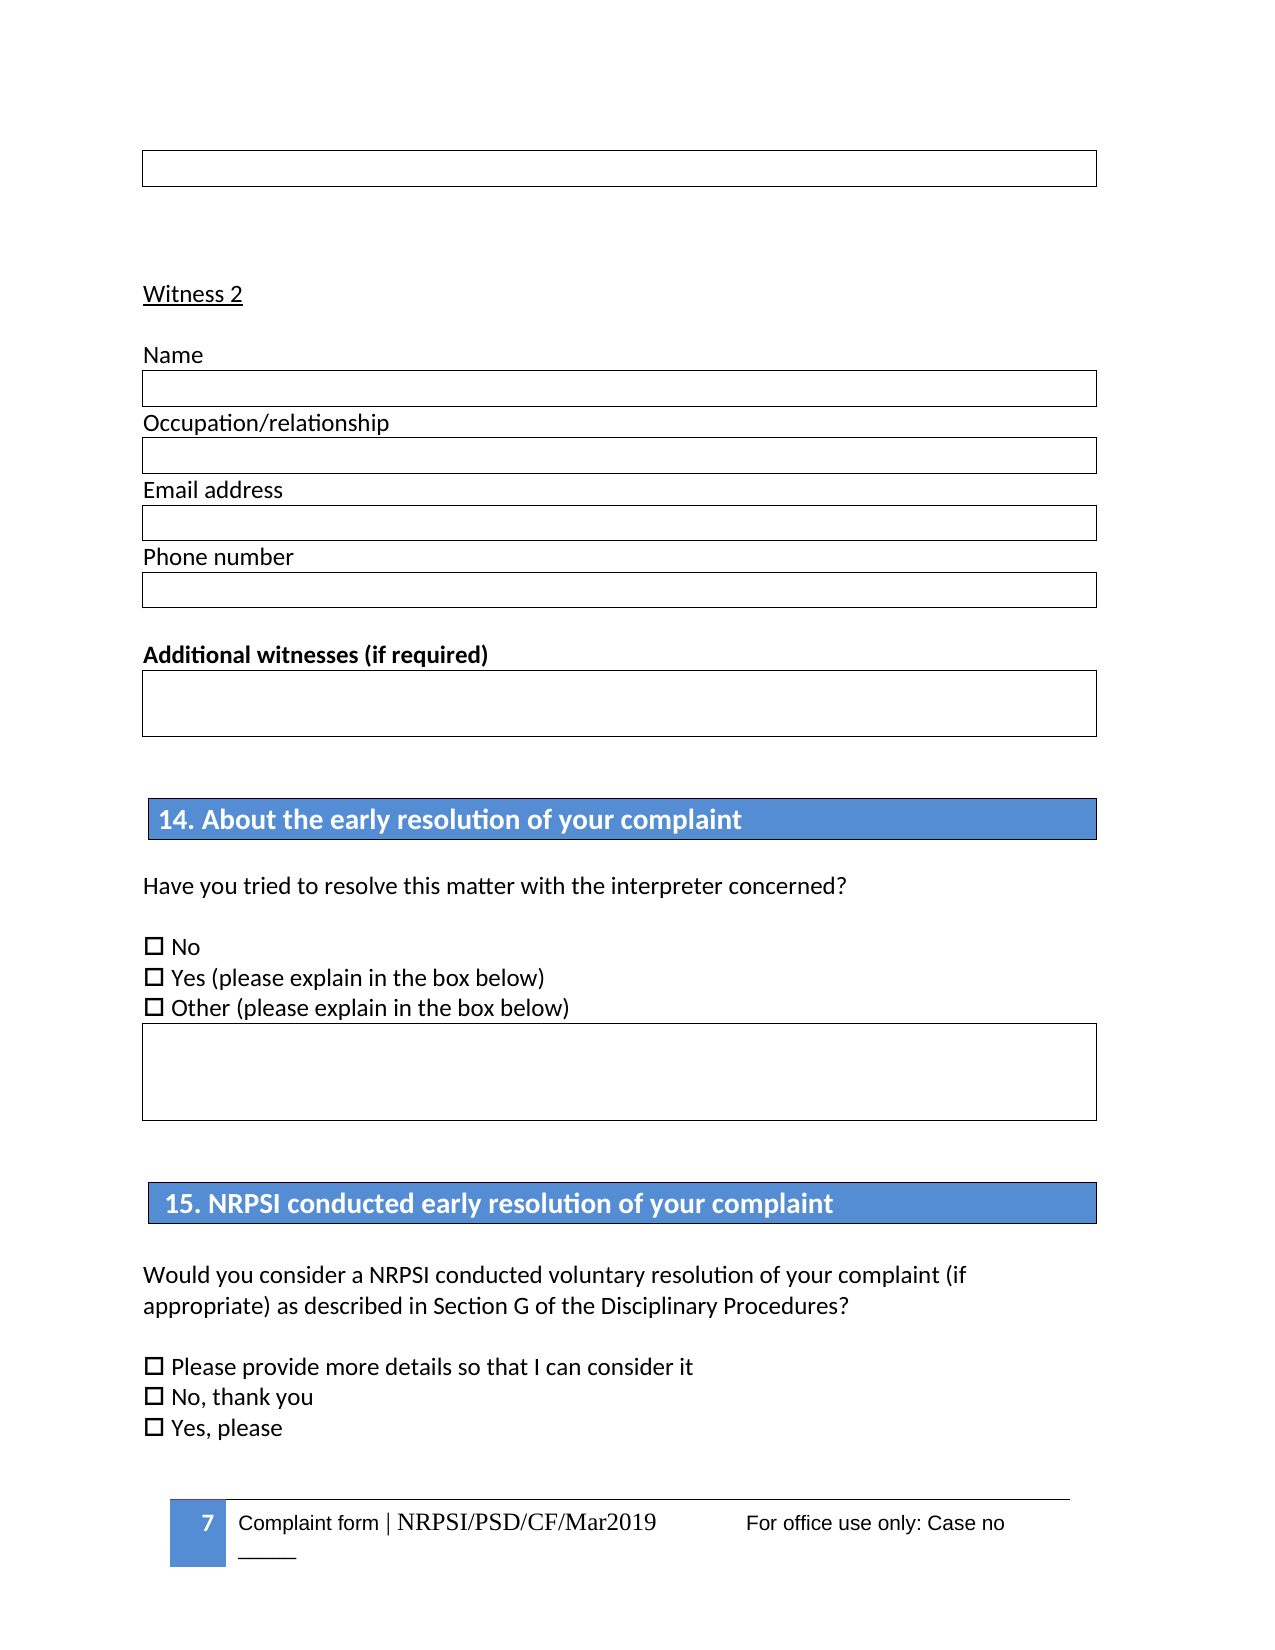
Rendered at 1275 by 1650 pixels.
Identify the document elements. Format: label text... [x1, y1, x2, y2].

text Would you consider a NRPSI conducted voluntary resolution of your complaint (if appropriate) as described in Section G of the Disciplinary Procedures? [143, 1259, 1088, 1320]
text Name [143, 339, 1088, 370]
text 14. About the early resolution of your complaint [149, 799, 1096, 839]
text Yes (please explain in the box below) [143, 962, 1088, 992]
text No, thank you [143, 1381, 1088, 1412]
text Please provide more details so that I can consider it [143, 1351, 1088, 1381]
text Other (please explain in the box below) [143, 992, 1088, 1023]
text No [143, 931, 1088, 962]
text Email address [143, 474, 1088, 504]
text Have you tried to resolve this matter with the interpreter concerned? [143, 870, 1088, 901]
text Yes, please [143, 1412, 1088, 1442]
text Occupation/relationship [143, 407, 1088, 437]
text Witness 2 [143, 278, 1088, 309]
text Additional witnesses (if required) [143, 639, 1088, 669]
text Phone number [143, 541, 1088, 572]
text 15. NRPSI conducted early resolution of your complaint [149, 1183, 1096, 1223]
